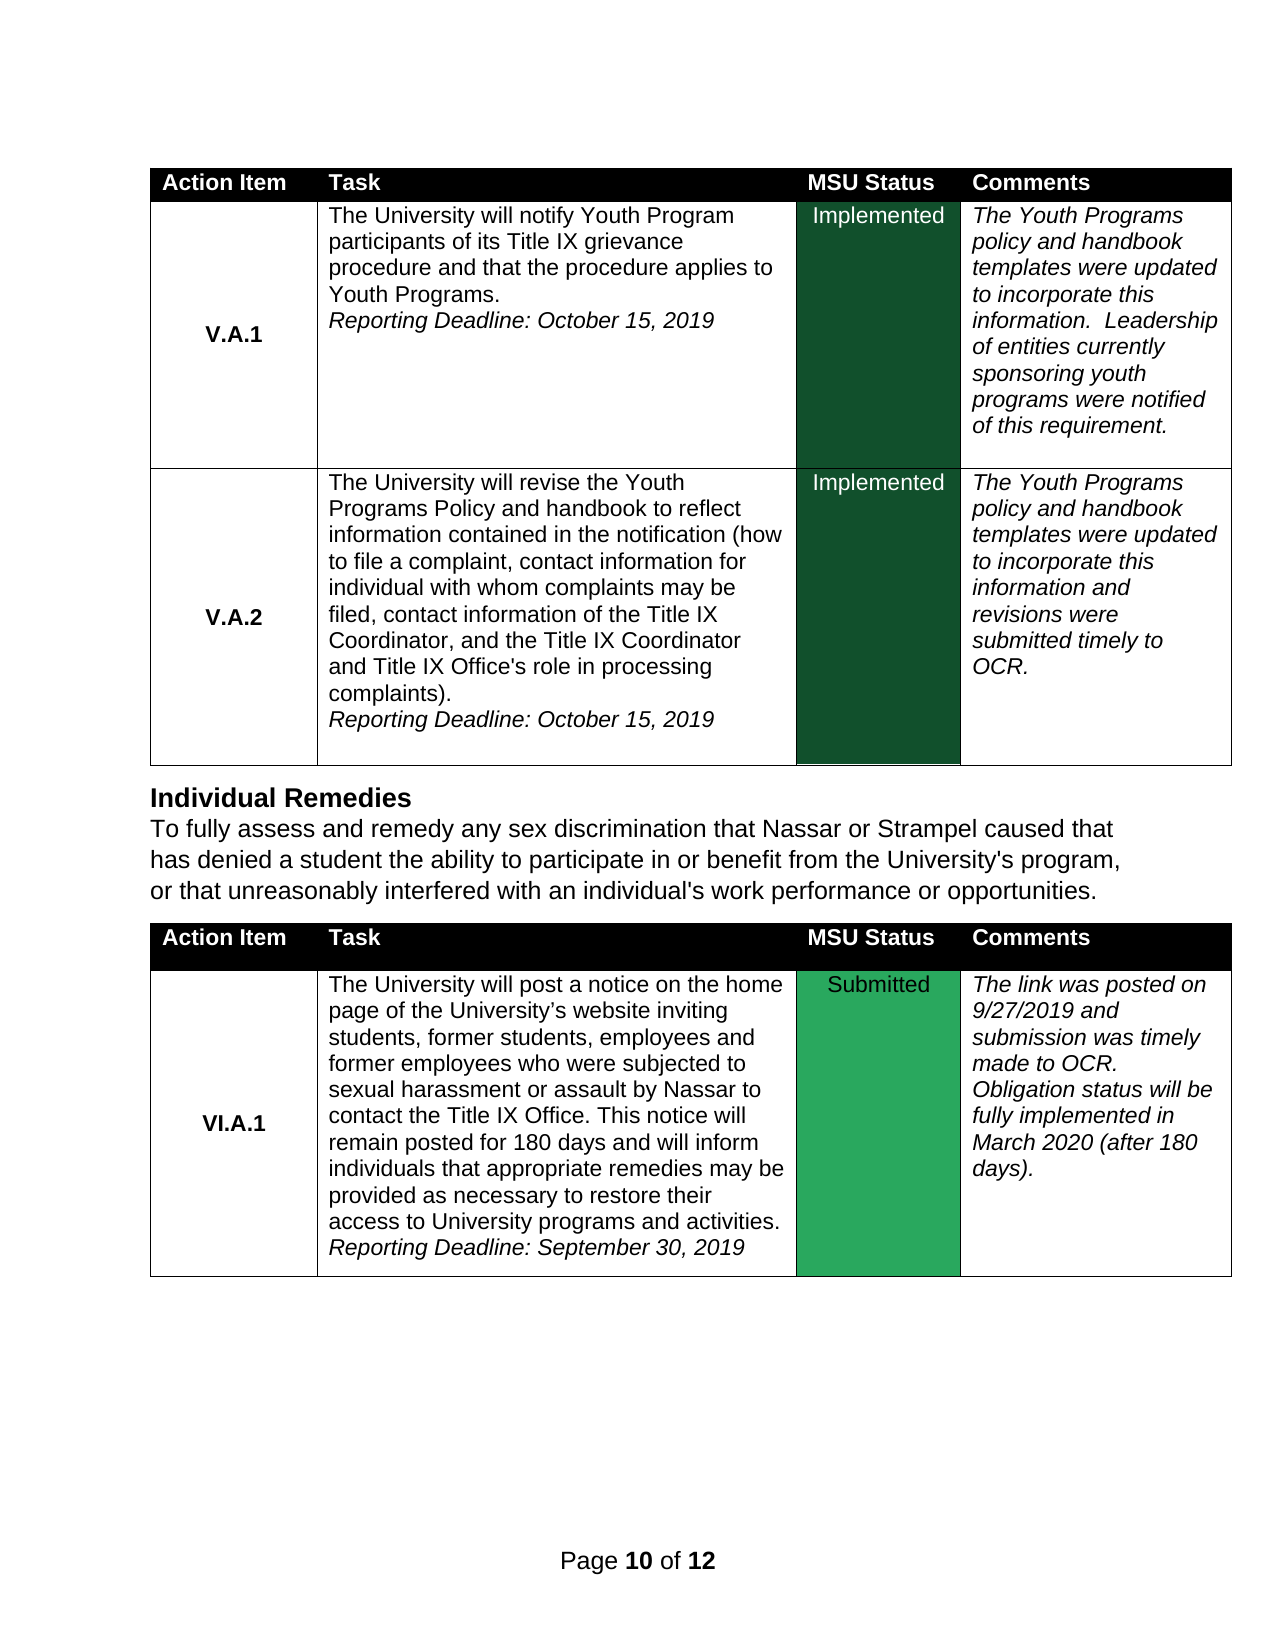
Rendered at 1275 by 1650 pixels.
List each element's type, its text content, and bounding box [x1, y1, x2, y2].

table_header Action Item [151, 924, 317, 970]
table_header MSU Status [797, 169, 960, 201]
table_header Comments [961, 169, 1231, 201]
table_header Task [318, 169, 796, 201]
table_cell The Youth Programs policy and handbook templates were updated to incorporate this information. Leadership of entities currently sponsoring youth programs were notified of this requirement. [961, 202, 1231, 468]
table_cell Implemented [797, 469, 960, 764]
table_cell The link was posted on 9/27/2019 and submission was timely made to OCR. Obligation status will be fully implemented in March 2020 (after 180 days). [961, 971, 1231, 1276]
table_header Task [318, 924, 796, 970]
text To fully assess and remedy any sex discrimination that Nassar or Strampel caused that has denied a student the ability to participate in or benefit from the University's program, or that unreasonably interfered with an individual's work performance or opportunities. [150, 813, 1125, 904]
table_cell The Youth Programs policy and handbook templates were updated to incorporate this information and revisions were submitted timely to OCR. [961, 469, 1231, 764]
table_cell V.A.2 [151, 469, 317, 764]
table_cell The University will revise the Youth Programs Policy and handbook to reflect information contained in the notification (how to file a complaint, contact information for individual with whom complaints may be filed, contact information of the Title IX Coordinator, and the Title IX Coordinator and Title IX Office's role in processing complaints). Reporting Deadline: October 15, 2019 [318, 469, 796, 764]
table_cell Submitted [797, 971, 960, 1276]
table_cell The University will notify Youth Program participants of its Title IX grievance procedure and that the procedure applies to Youth Programs. Reporting Deadline: October 15, 2019 [318, 202, 796, 468]
table_header Comments [961, 924, 1231, 970]
table_header Action Item [151, 169, 317, 201]
subtitle Individual Remedies [150, 782, 1125, 813]
table_cell The University will post a notice on the home page of the University’s website inviting students, former students, employees and former employees who were subjected to sexual harassment or assault by Nassar to contact the Title IX Office. This notice will remain posted for 180 days and will inform individuals that appropriate remedies may be provided as necessary to restore their access to University programs and activities. Reporting Deadline: September 30, 2019 [318, 971, 796, 1276]
table_cell VI.A.1 [151, 971, 317, 1276]
table_header MSU Status [797, 924, 960, 970]
table_cell Implemented [797, 202, 960, 468]
table_cell V.A.1 [151, 202, 317, 468]
